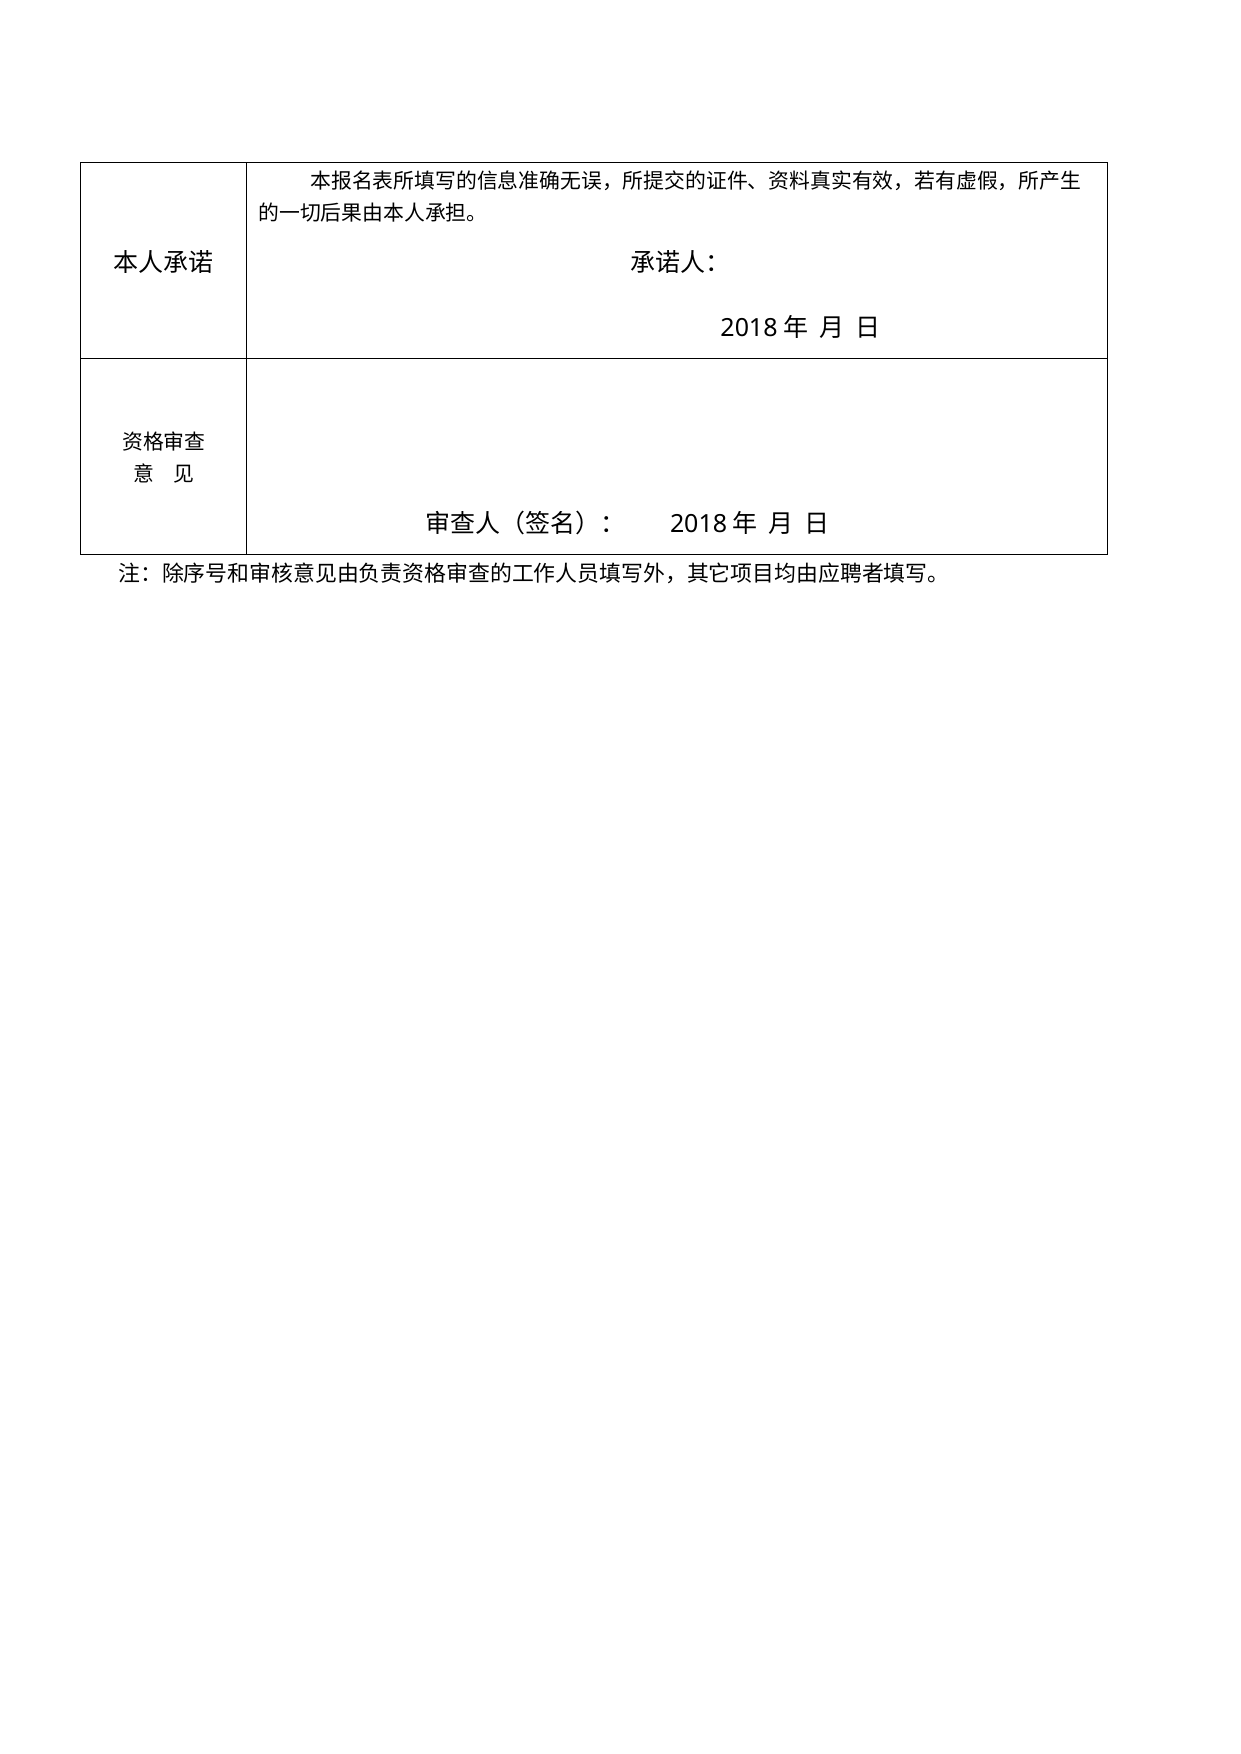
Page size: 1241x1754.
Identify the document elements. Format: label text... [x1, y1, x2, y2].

table_cell 审查人（签名）： 2018年 月 日 [247, 359, 1107, 554]
table_cell 本报名表所填写的信息准确无误，所提交的证件、资料真实有效，若有虚假，所产生的一切后果由本人承担。 承诺人： 2018年 月 日 [247, 163, 1107, 358]
text 注：除序号和审核意见由负责资格审查的工作人员填写外，其它项目均由应聘者填写。 [118, 555, 1122, 588]
table_cell 本人承诺 [81, 163, 246, 358]
table_cell 资格审查 意 见 [81, 359, 246, 554]
